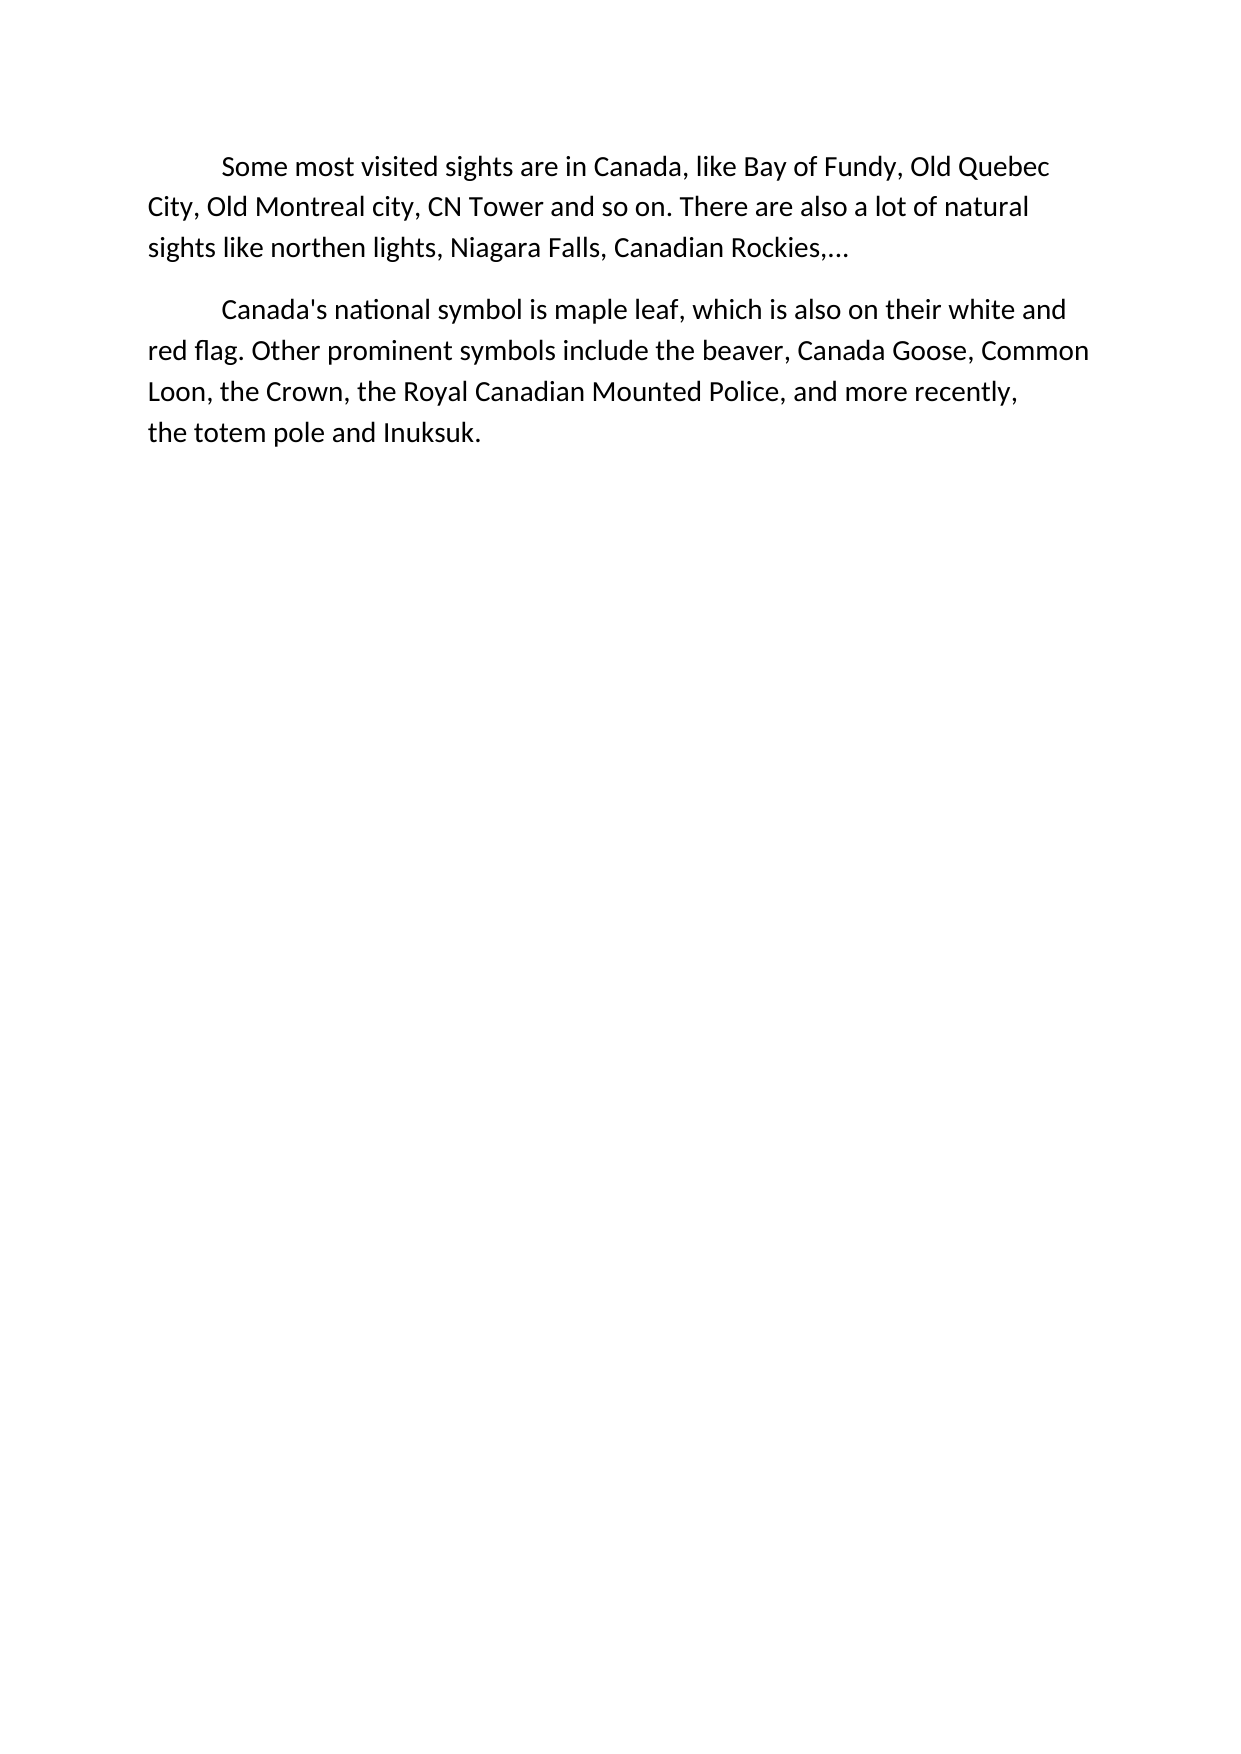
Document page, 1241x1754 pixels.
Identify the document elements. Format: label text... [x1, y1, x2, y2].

text Some most visited sights are in Canada, like Bay of Fundy, Old Quebec City, Old Montreal city, CN Tower and so on. There are also a lot of natural sights like northen lights, Niagara Falls, Canadian Rockies,... [148, 148, 1093, 265]
text Canada's national symbol is maple leaf, which is also on their white and red flag. Other prominent symbols include the beaver, Canada Goose, Common Loon, the Crown, the Royal Canadian Mounted Police, and more recently, the totem pole and Inuksuk. [148, 291, 1093, 450]
